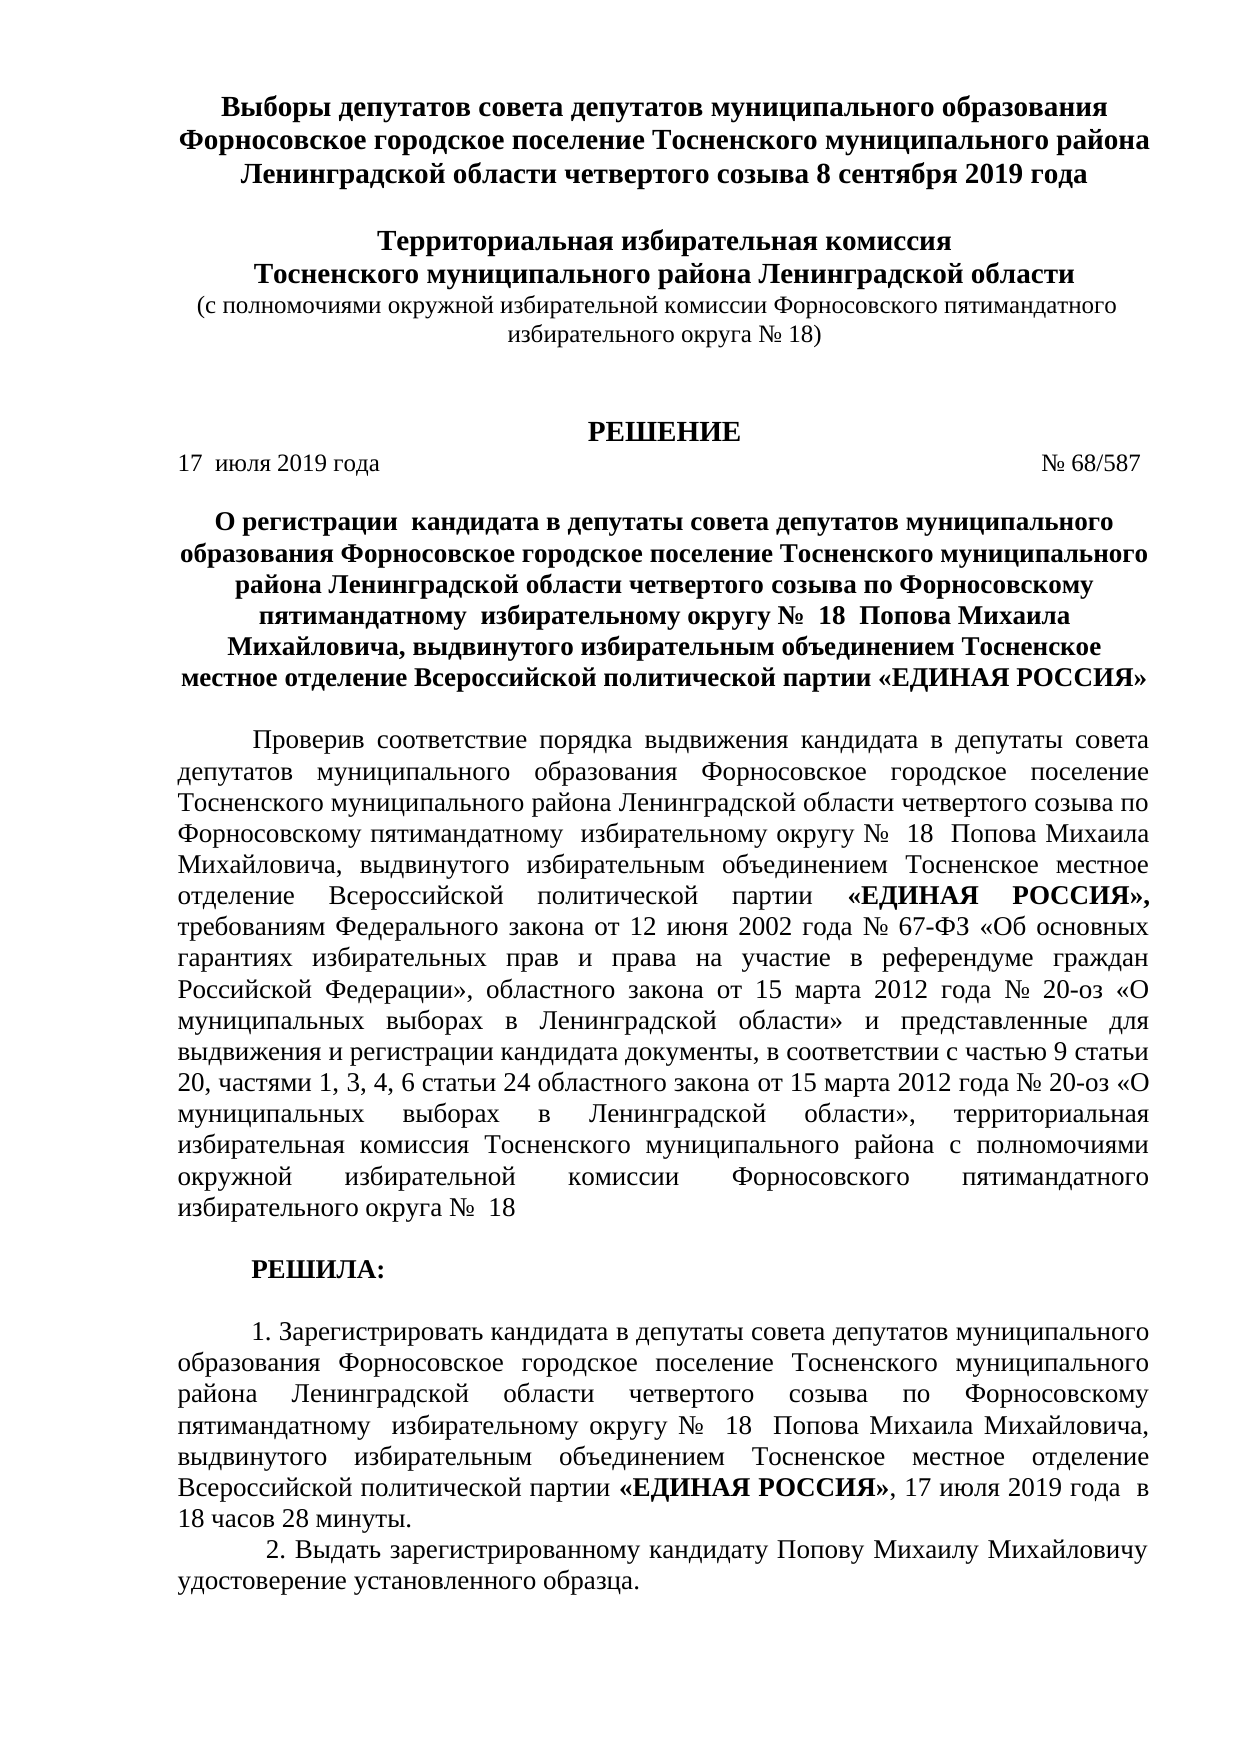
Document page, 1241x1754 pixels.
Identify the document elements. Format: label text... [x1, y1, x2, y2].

text РЕШИЛА: [177, 1253, 1152, 1284]
text Территориальная избирательная комиссия [177, 223, 1152, 256]
text 2. Выдать зарегистрированному кандидату Попову Михаилу Михайловичу удостоверение установленного образца. [177, 1533, 1150, 1596]
text О регистрации кандидата в депутаты совета депутатов муниципального образования Форносовское городское поселение Тосненского муниципального района Ленинградской области четвертого созыва по Форносовскому пятимандатному избирательному округу № 18 Попова Михаила Михайловича, выдвинутого избирательным объединением Тосненское местное отделение Всероссийской политической партии «ЕДИНАЯ РОССИЯ» [177, 506, 1152, 692]
text 17 июля 2019 года № 68/587 [177, 448, 1152, 477]
text Тосненского муниципального района Ленинградской области [177, 256, 1152, 290]
text Выборы депутатов совета депутатов муниципального образования Форносовское городское поселение Тосненского муниципального района Ленинградской области четвертого созыва 8 сентября 2019 года [177, 89, 1152, 189]
text Проверив соответствие порядка выдвижения кандидата в депутаты совета депутатов муниципального образования Форносовское городское поселение Тосненского муниципального района Ленинградской области четвертого созыва по Форносовскому пятимандатному избирательному округу № 18 Попова Михаила Михайловича, выдвинутого избирательным объединением Тосненское местное отделение Всероссийской политической партии «ЕДИНАЯ РОССИЯ», требованиям Федерального закона от 12 июня 2002 года № 67-ФЗ «Об основных гарантиях избирательных прав и права на участие в референдуме граждан Российской Федерации», областного закона от 15 марта 2012 года № 20-оз «О муниципальных выборах в Ленинградской области» и представленные для выдвижения и регистрации кандидата документы, в соответствии с частью 9 статьи 20, частями 1, 3, 4, 6 статьи 24 областного закона от 15 марта 2012 года № 20-оз «О муниципальных выборах в Ленинградской области», территориальная избирательная комиссия Тосненского муниципального района с полномочиями окружной избирательной комиссии Форносовского пятимандатного избирательного округа № 18 [177, 723, 1150, 1222]
text РЕШЕНИЕ [177, 414, 1152, 448]
text (с полномочиями окружной избирательной комиссии Форносовского пятимандатного избирательного округа № 18) [162, 290, 1152, 347]
text 1. Зарегистрировать кандидата в депутаты совета депутатов муниципального образования Форносовское городское поселение Тосненского муниципального района Ленинградской области четвертого созыва по Форносовскому пятимандатному избирательному округу № 18 Попова Михаила Михайловича, выдвинутого избирательным объединением Тосненское местное отделение Всероссийской политической партии «ЕДИНАЯ РОССИЯ», 17 июля 2019 года в 18 часов 28 минуты. [177, 1315, 1150, 1533]
